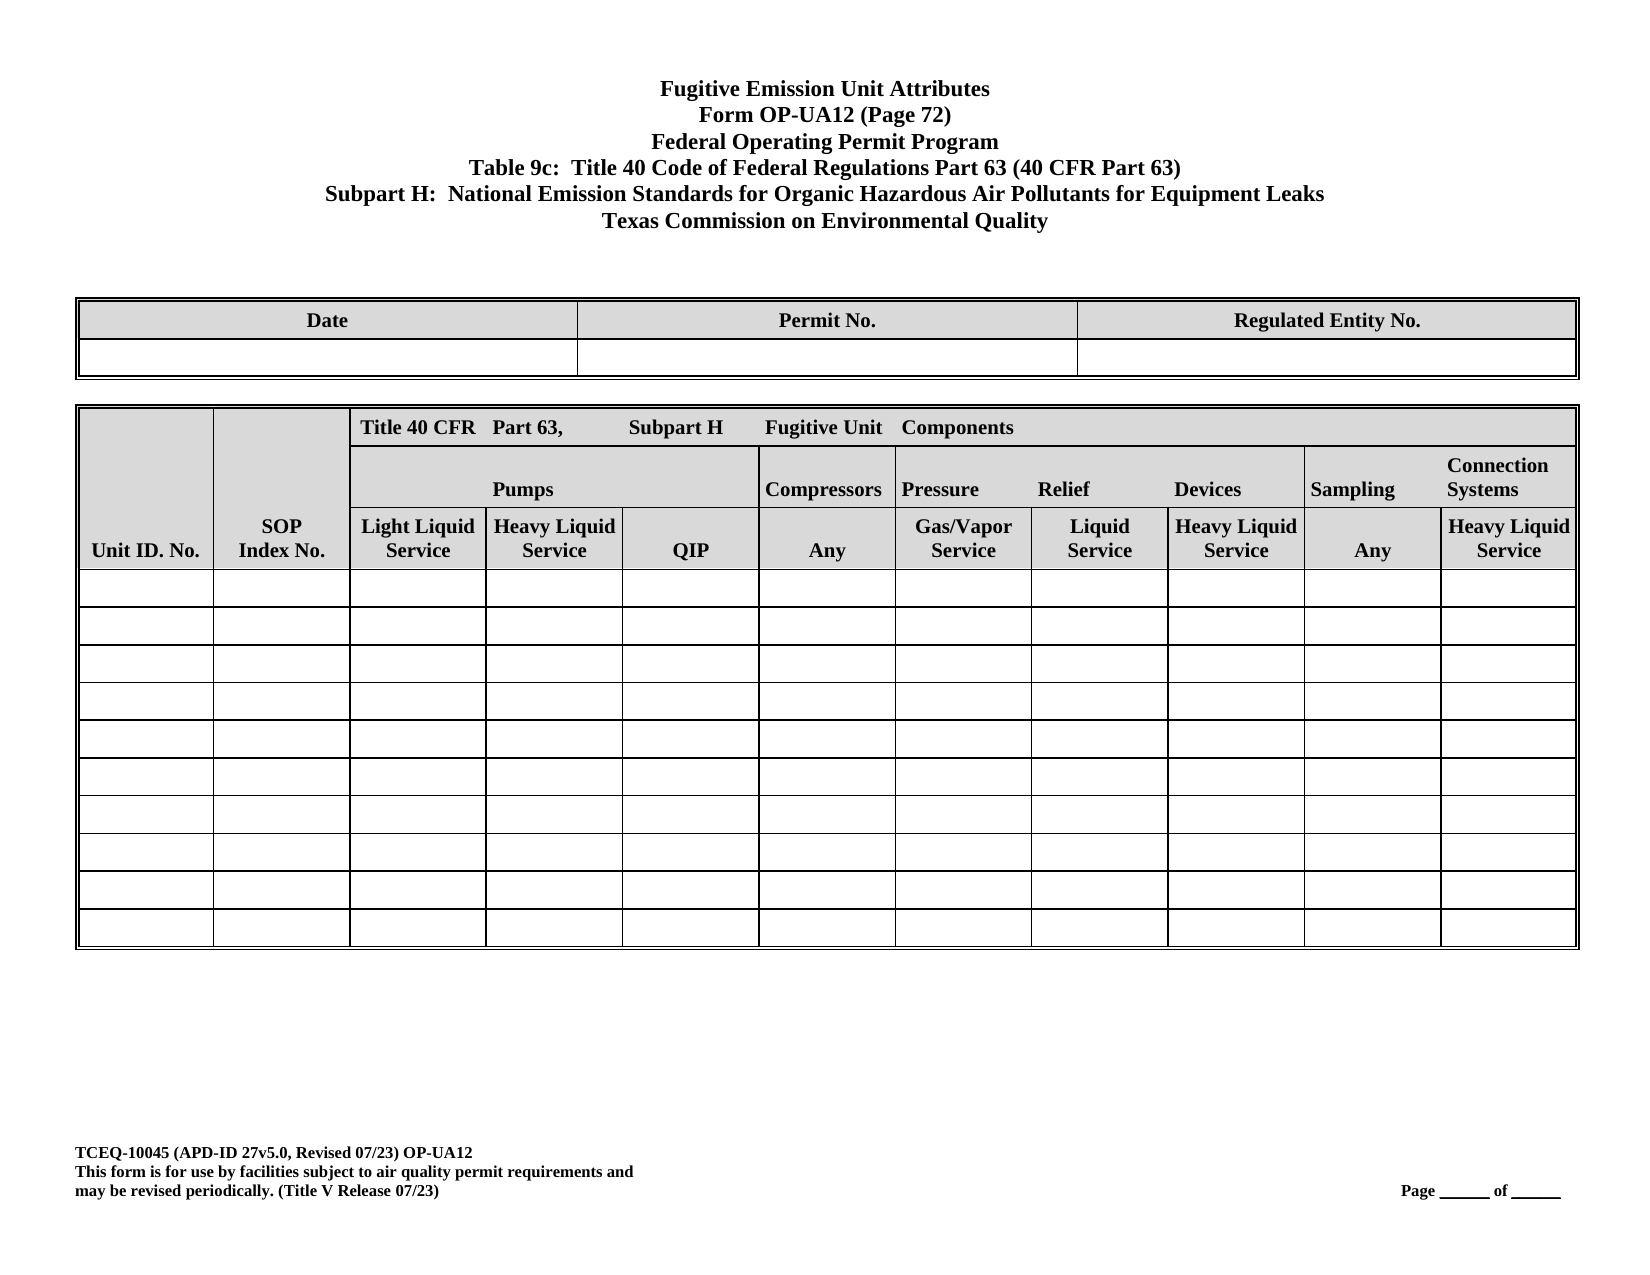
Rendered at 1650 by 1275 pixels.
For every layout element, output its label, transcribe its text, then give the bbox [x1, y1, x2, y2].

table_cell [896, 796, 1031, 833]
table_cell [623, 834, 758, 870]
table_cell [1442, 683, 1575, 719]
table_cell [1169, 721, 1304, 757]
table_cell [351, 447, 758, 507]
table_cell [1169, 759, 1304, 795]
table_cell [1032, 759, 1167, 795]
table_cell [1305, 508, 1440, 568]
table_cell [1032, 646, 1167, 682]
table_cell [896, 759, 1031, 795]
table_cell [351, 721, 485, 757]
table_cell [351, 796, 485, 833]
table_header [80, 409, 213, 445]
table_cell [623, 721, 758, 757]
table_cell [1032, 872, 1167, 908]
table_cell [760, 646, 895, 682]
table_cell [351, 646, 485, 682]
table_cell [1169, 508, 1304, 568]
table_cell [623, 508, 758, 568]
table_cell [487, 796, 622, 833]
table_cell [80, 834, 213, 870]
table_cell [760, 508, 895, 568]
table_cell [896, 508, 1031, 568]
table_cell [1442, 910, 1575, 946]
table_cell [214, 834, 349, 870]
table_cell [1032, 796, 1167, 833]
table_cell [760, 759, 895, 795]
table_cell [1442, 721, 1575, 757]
subtitle Fugitive Emission Unit Attributes [75, 75, 1575, 101]
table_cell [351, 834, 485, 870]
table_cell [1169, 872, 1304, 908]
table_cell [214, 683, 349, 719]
text Texas Commission on Environmental Quality [75, 207, 1575, 233]
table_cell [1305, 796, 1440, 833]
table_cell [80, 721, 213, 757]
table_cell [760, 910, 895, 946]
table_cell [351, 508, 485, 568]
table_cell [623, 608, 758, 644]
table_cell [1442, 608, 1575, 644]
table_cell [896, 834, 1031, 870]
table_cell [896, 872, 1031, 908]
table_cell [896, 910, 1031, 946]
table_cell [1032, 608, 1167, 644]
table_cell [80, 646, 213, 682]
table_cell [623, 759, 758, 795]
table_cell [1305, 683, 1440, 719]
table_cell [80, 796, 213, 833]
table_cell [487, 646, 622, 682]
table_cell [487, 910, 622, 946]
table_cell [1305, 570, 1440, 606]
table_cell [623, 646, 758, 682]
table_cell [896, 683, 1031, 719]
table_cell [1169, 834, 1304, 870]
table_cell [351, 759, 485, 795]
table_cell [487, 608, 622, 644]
subtitle Form OP-UA12 (Page 72) [75, 101, 1575, 128]
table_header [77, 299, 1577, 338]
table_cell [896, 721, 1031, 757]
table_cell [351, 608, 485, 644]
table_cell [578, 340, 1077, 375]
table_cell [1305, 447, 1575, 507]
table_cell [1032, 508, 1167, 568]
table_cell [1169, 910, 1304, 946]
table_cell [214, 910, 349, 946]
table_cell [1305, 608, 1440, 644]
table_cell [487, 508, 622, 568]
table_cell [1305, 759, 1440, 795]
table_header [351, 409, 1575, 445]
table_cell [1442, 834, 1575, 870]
subtitle Subpart H: National Emission Standards for Organic Hazardous Air Pollutants for Equipment Leaks [75, 180, 1575, 207]
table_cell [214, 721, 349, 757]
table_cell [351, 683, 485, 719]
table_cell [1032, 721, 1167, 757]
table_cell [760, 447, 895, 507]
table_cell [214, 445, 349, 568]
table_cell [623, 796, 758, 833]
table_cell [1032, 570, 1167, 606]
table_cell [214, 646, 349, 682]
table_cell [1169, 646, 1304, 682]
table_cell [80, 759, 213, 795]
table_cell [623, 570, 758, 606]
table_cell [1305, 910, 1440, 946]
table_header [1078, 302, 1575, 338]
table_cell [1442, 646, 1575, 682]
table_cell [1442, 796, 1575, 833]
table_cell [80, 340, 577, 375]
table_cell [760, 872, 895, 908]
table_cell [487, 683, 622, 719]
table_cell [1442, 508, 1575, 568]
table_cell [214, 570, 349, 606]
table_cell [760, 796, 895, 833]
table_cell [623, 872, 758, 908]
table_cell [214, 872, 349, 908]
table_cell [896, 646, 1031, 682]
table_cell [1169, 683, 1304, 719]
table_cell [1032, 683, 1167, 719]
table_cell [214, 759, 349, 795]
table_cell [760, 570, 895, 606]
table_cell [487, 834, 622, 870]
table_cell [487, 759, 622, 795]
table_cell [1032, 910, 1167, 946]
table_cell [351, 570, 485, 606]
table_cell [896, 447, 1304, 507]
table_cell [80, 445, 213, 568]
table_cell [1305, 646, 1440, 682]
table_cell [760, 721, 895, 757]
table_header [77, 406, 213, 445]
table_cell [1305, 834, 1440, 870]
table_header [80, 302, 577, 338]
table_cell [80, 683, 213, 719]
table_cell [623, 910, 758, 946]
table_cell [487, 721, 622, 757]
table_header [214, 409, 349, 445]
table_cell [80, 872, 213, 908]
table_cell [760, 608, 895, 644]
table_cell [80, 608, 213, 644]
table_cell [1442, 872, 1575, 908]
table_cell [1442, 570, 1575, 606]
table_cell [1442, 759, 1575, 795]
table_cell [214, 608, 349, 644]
subtitle Table 9c: Title 40 Code of Federal Regulations Part 63 (40 CFR Part 63) [75, 154, 1575, 180]
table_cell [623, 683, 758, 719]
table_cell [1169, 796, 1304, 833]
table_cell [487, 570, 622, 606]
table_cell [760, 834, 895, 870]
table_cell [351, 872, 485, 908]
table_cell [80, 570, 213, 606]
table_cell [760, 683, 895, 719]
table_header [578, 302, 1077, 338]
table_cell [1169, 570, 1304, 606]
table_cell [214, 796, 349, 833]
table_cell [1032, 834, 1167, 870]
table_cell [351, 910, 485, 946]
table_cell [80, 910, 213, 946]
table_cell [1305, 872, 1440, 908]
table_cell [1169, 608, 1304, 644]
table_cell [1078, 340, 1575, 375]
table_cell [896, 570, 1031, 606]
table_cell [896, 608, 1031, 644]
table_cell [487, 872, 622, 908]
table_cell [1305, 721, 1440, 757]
subtitle Federal Operating Permit Program [75, 128, 1575, 154]
